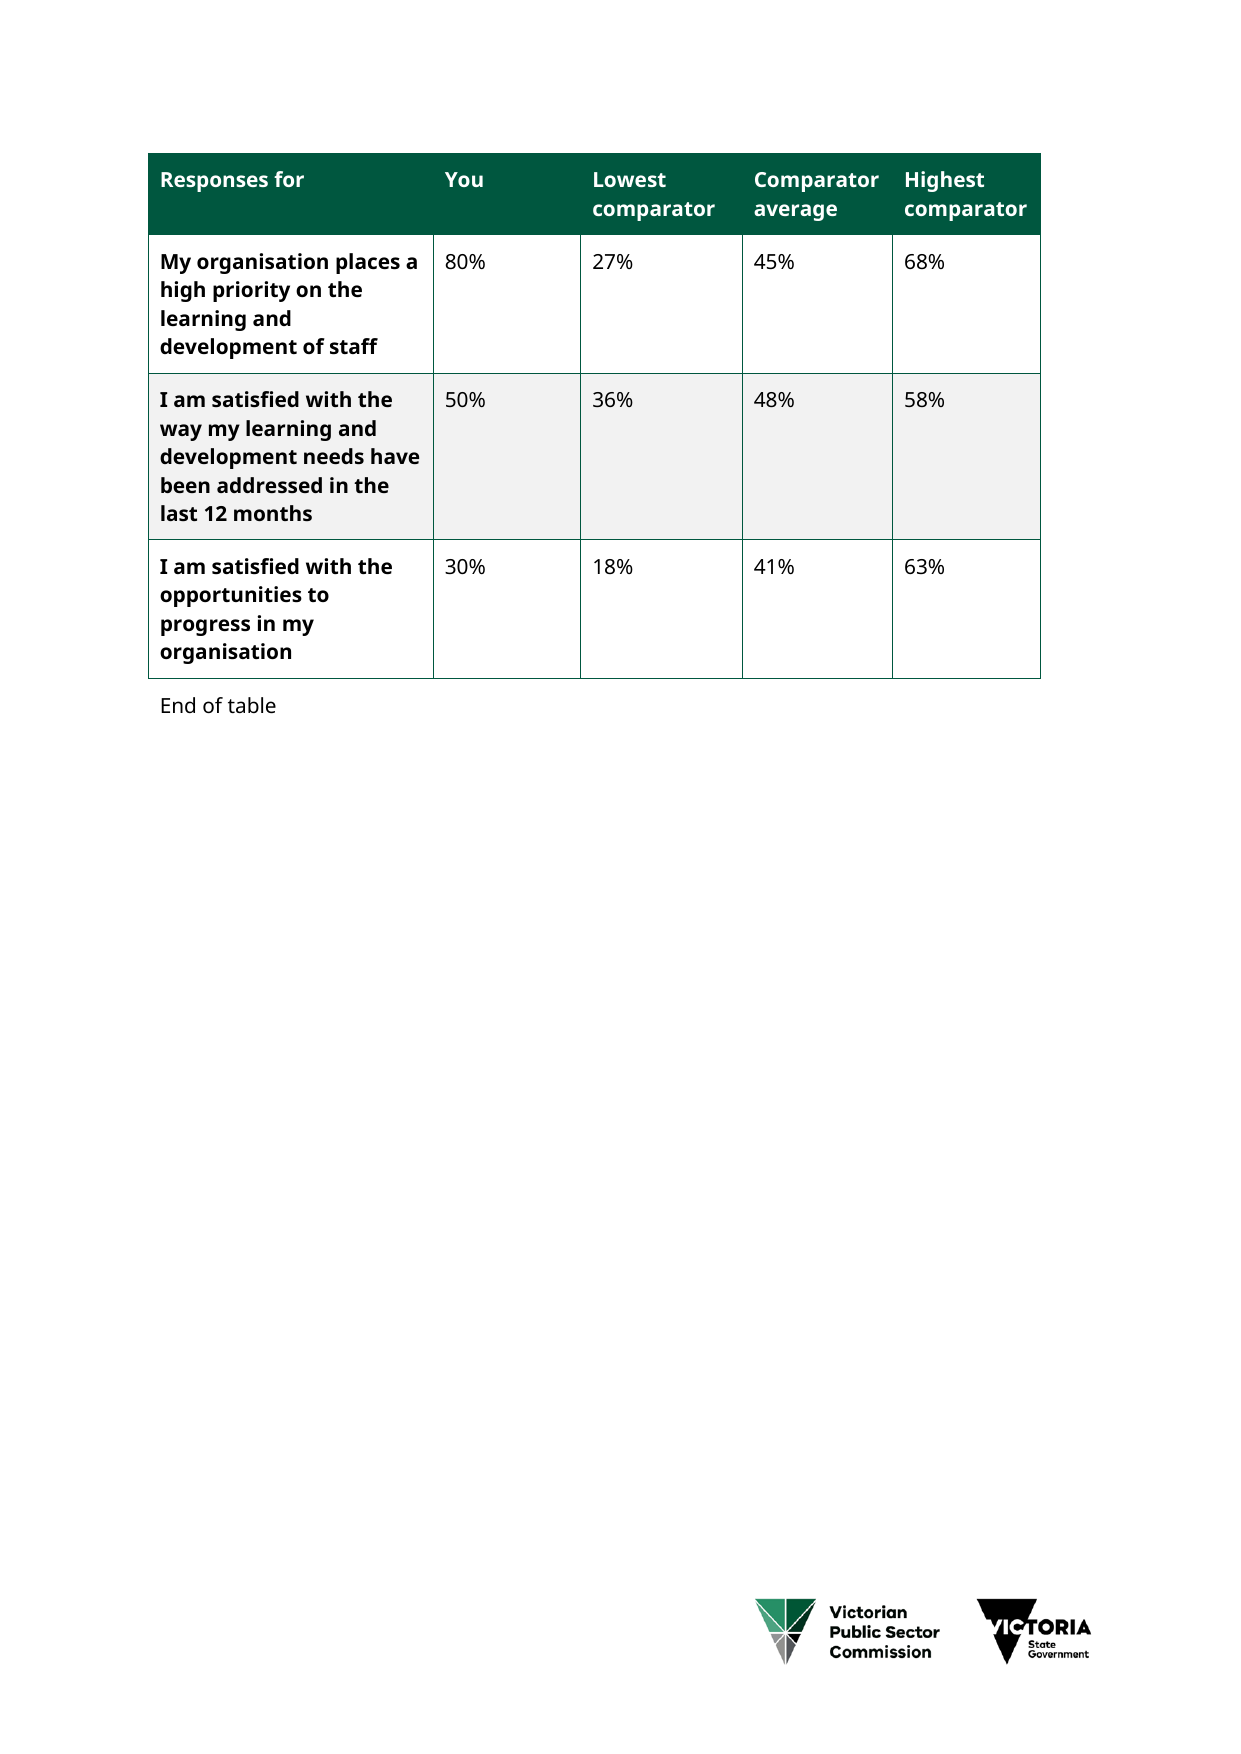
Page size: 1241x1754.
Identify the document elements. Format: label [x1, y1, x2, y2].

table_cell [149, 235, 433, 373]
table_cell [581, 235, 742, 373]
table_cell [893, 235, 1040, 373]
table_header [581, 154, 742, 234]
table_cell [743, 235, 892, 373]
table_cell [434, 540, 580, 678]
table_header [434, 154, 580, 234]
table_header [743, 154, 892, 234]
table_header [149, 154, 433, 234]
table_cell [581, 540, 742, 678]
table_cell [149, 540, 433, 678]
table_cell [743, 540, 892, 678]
picture [754, 1598, 1093, 1666]
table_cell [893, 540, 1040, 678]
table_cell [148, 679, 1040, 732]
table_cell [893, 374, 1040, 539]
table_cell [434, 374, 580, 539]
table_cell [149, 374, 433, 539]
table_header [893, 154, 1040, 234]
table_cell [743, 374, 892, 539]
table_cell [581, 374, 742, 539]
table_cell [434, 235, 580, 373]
